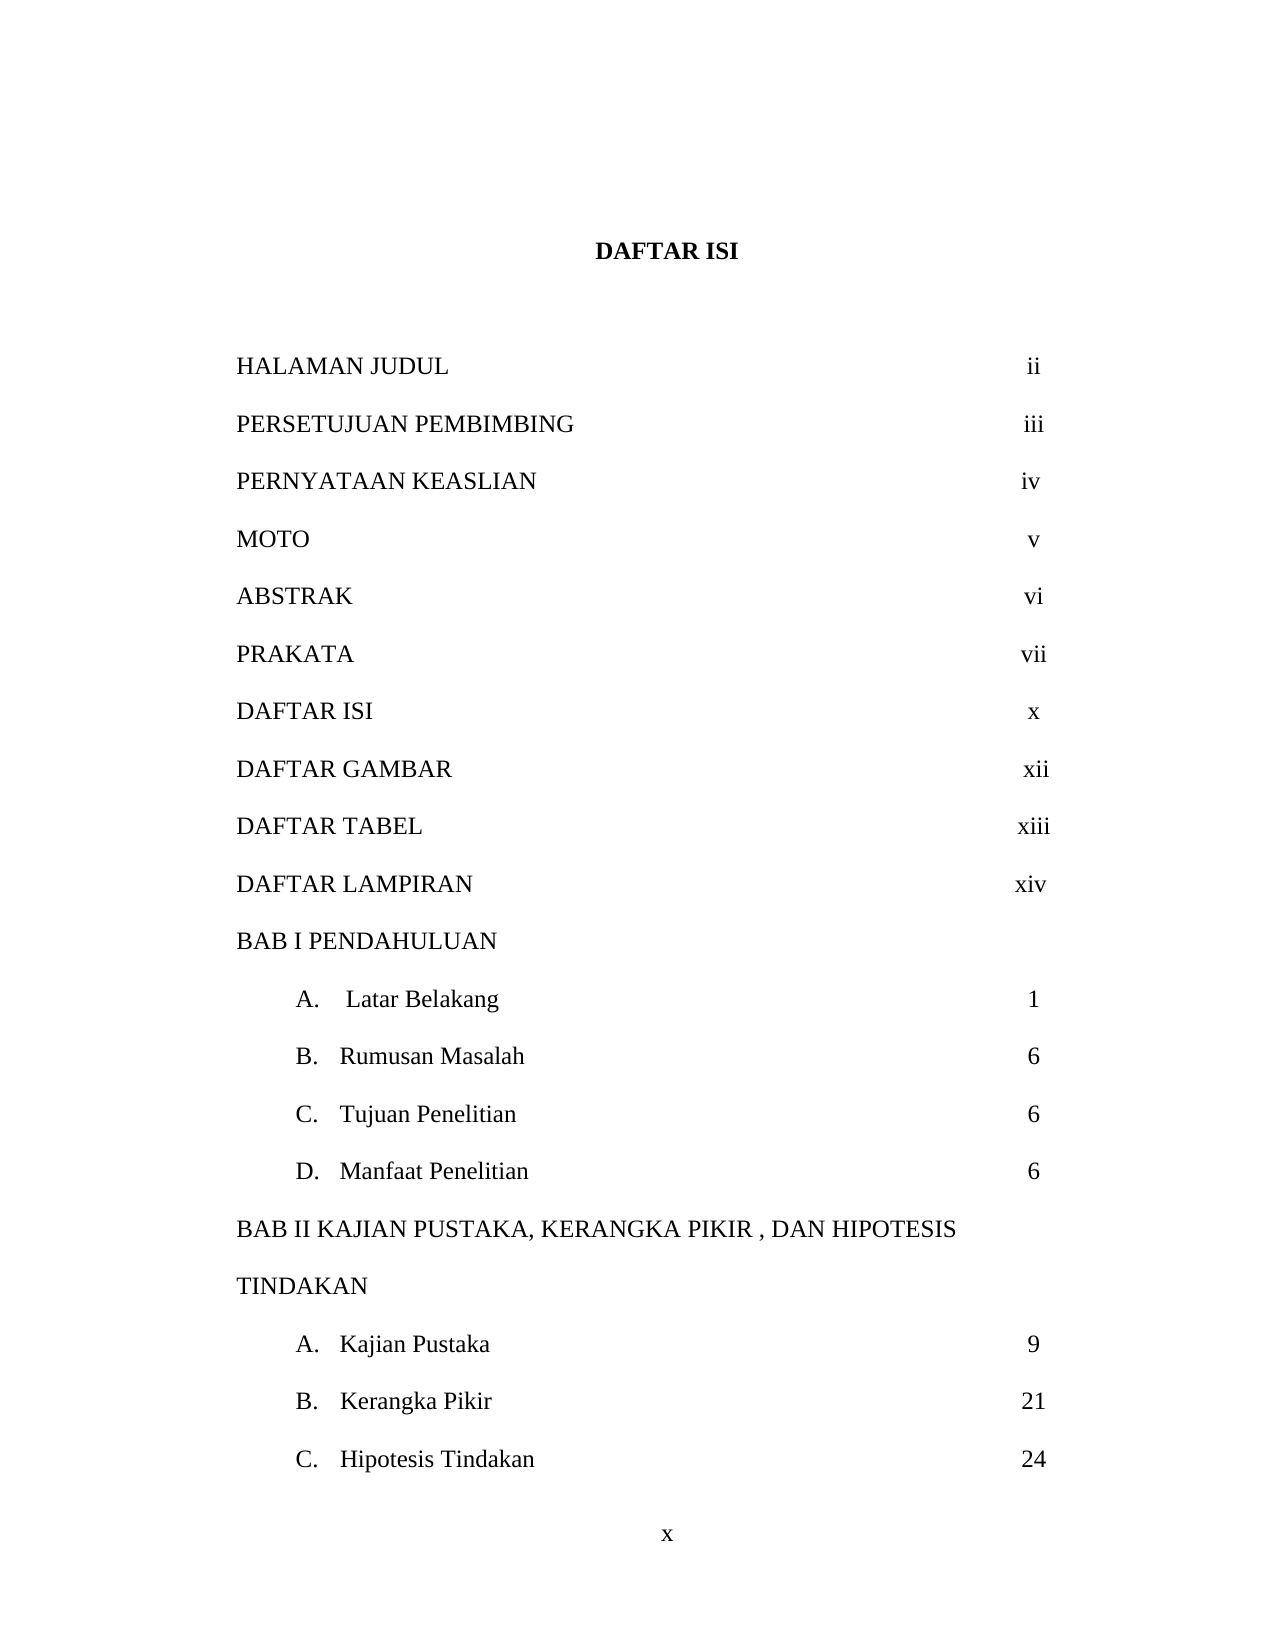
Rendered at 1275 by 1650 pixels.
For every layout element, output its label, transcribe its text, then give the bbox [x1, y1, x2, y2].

text DAFTAR TABEL xiii [236, 811, 1098, 840]
text PRAKATA vii [236, 639, 1098, 667]
list Hipotesis Tindakan 24 [295, 1444, 1098, 1472]
text DAFTAR ISI [236, 236, 1098, 265]
list Latar Belakang 1 [295, 984, 1098, 1012]
list Tujuan Penelitian 6 [295, 1099, 1098, 1127]
list Manfaat Penelitian 6 [295, 1156, 1098, 1185]
list Kerangka Pikir 21 [295, 1386, 1098, 1415]
text PERSETUJUAN PEMBIMBING iii [236, 409, 1098, 437]
text BAB II KAJIAN PUSTAKA, KERANGKA PIKIR , DAN HIPOTESIS [236, 1214, 1098, 1242]
text DAFTAR ISI x [236, 696, 1098, 725]
text HALAMAN JUDUL ii [236, 351, 1098, 380]
text ABSTRAK vi [236, 581, 1098, 610]
text DAFTAR LAMPIRAN xiv [236, 869, 1098, 897]
list Kajian Pustaka 9 [295, 1329, 1098, 1357]
list Rumusan Masalah 6 [295, 1041, 1098, 1070]
text DAFTAR GAMBAR xii [236, 754, 1098, 782]
text PERNYATAAN KEASLIAN iv [236, 466, 1098, 495]
text BAB I PENDAHULUAN [236, 926, 1093, 955]
text MOTO v [236, 524, 1098, 552]
text TINDAKAN [236, 1271, 1098, 1300]
